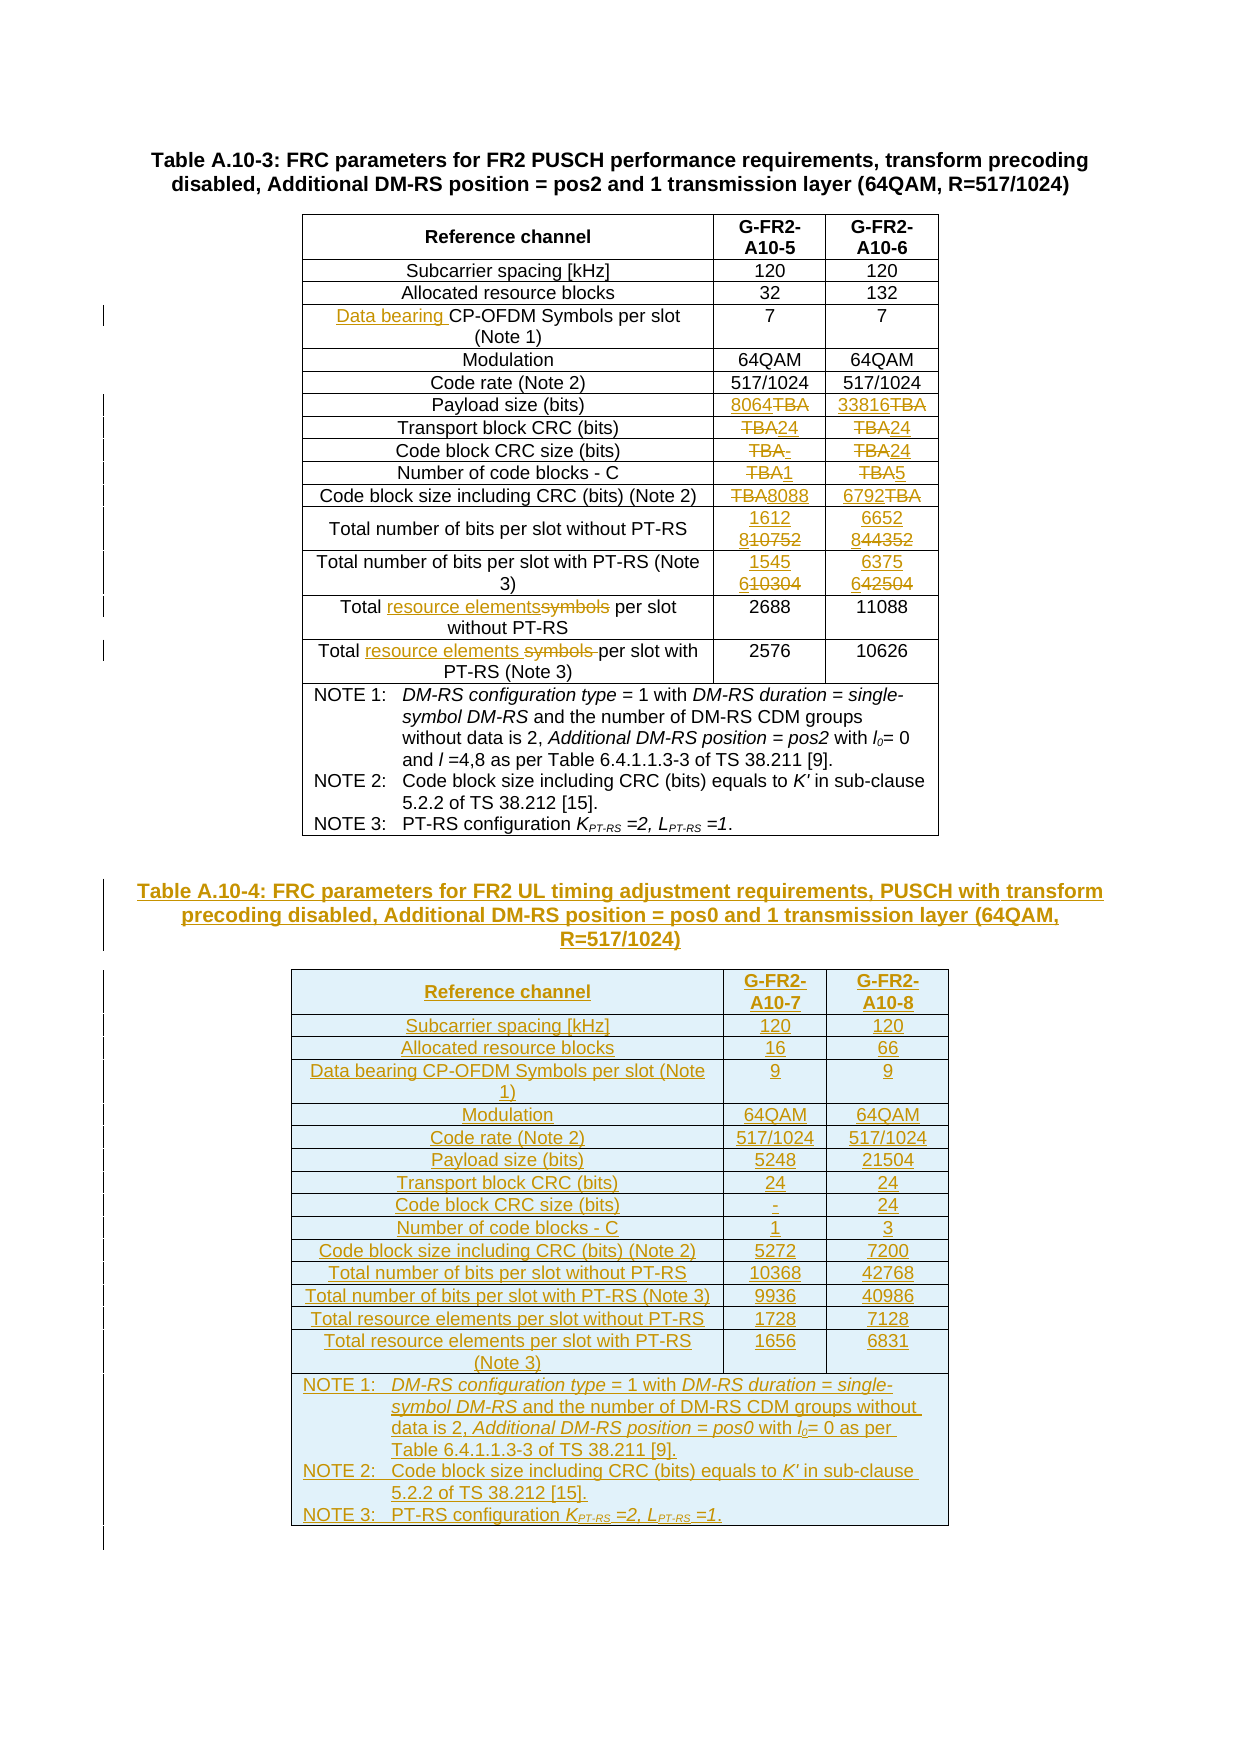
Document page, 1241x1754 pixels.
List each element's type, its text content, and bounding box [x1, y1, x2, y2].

table_cell 120 [714, 260, 825, 281]
table_cell Transport block CRC (bits) [303, 417, 713, 438]
table_cell [826, 394, 938, 416]
table_cell [826, 439, 938, 461]
table_cell 7 [826, 305, 938, 348]
table_cell [714, 551, 825, 594]
table_cell Total per slot with PT-RS (Note 3) [303, 640, 713, 683]
text Table A.10-3: FRC parameters for FR2 PUSCH performance requirements, transform precoding disabled, Additional DM-RS position = pos2 and 1 transmission layer (64QAM, R=517/1024) [118, 148, 1122, 196]
table_cell [714, 507, 825, 550]
table_cell Payload size (bits) [303, 394, 713, 416]
table_cell CP-OFDM Symbols per slot (Note 1) [303, 305, 713, 348]
table_cell 120 [826, 260, 938, 281]
table_cell [714, 394, 825, 416]
table_cell Subcarrier spacing [kHz] [303, 260, 713, 281]
table_cell NOTE 1: DM-RS configuration type = 1 with DM-RS duration = single-symbol DM-RS and the number of DM-RS CDM groups without data is 2, Additional DM-RS position = pos2 with l0= 0 and l =4,8 as per Table 6.4.1.1.3-3 of TS 38.211 [9]. NOTE 2: Code block size including CRC (bits) equals to K' in sub-clause 5.2.2 of TS 38.212 [15]. NOTE 3: PT-RS configuration KPT-RS =2, LPT-RS =1. [303, 684, 938, 835]
table_cell Code block size including CRC (bits) (Note 2) [303, 485, 713, 506]
table_cell Total per slot without PT-RS [303, 596, 713, 639]
table_cell 2576 [714, 640, 825, 683]
table_header Reference channel [303, 215, 713, 258]
table_cell [826, 417, 938, 438]
table_cell 10626 [826, 640, 938, 683]
table_cell 11088 [826, 596, 938, 639]
table_header G-FR2-A10-5 [714, 215, 825, 258]
table_cell [826, 485, 938, 506]
table_cell 64QAM [714, 349, 825, 371]
table_cell Allocated resource blocks [303, 282, 713, 304]
table_cell 32 [714, 282, 825, 304]
table_cell [714, 439, 825, 461]
table_cell 64QAM [826, 349, 938, 371]
table_cell [826, 462, 938, 483]
table_cell [714, 462, 825, 483]
table_header G-FR2-A10-6 [826, 215, 938, 258]
table_cell [714, 485, 825, 506]
table_cell [826, 507, 938, 550]
table_cell 132 [826, 282, 938, 304]
table_cell [826, 551, 938, 594]
table_cell Number of code blocks - C [303, 462, 713, 483]
table_cell [714, 417, 825, 438]
table_cell 7 [714, 305, 825, 348]
table_cell Modulation [303, 349, 713, 371]
table_cell 517/1024 [714, 372, 825, 393]
table_cell Code block CRC size (bits) [303, 439, 713, 461]
table_cell Total number of bits per slot without PT-RS [303, 507, 713, 550]
table_cell 517/1024 [826, 372, 938, 393]
table_cell 2688 [714, 596, 825, 639]
table_cell Code rate (Note 2) [303, 372, 713, 393]
table_cell Total number of bits per slot with PT-RS (Note 3) [303, 551, 713, 594]
